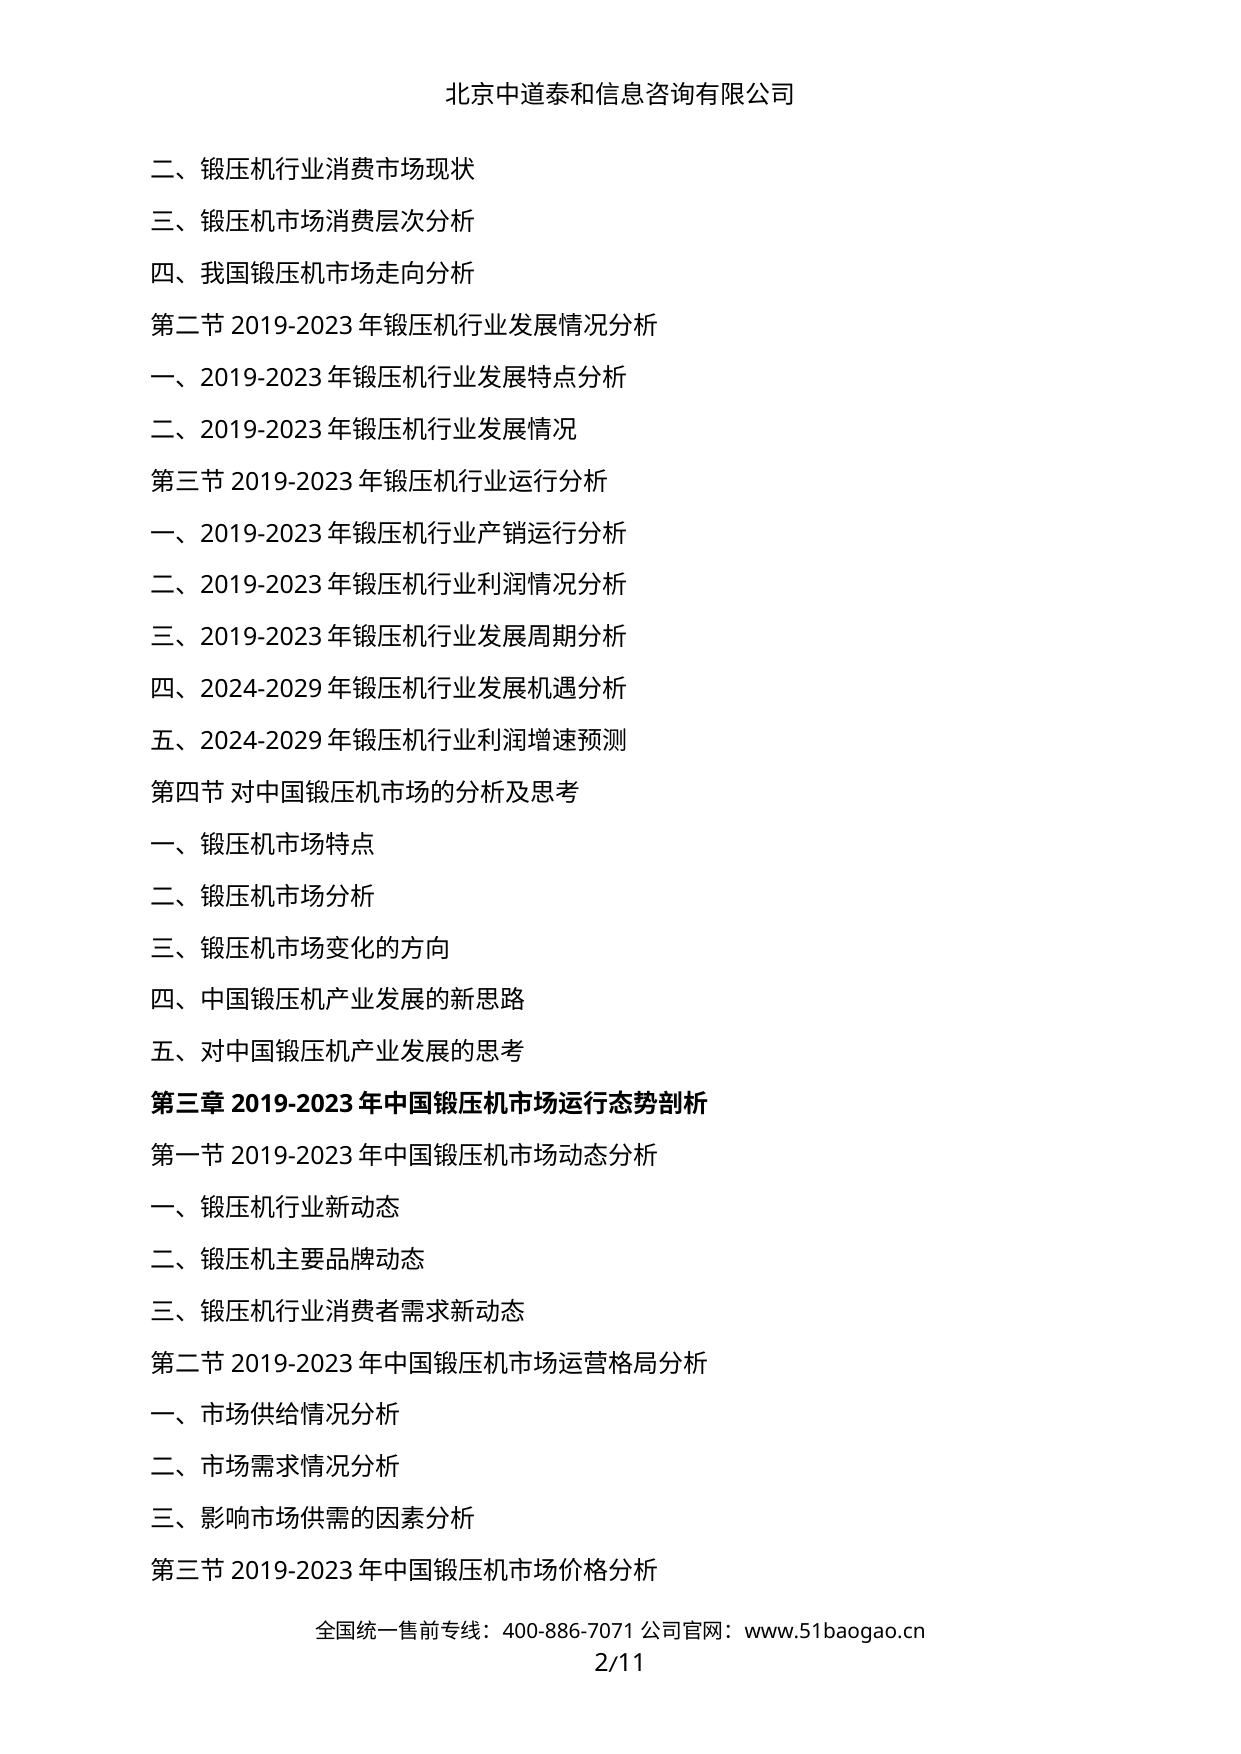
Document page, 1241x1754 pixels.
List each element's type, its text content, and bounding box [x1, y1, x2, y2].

text 四、2024-2029年锻压机行业发展机遇分析 [150, 669, 1090, 705]
text 第四节 对中国锻压机市场的分析及思考 [150, 772, 1090, 809]
text 三、2019-2023年锻压机行业发展周期分析 [150, 617, 1090, 653]
text 二、2019-2023年锻压机行业发展情况 [150, 409, 1090, 446]
text 一、市场供给情况分析 [150, 1395, 1090, 1431]
text 三、锻压机行业消费者需求新动态 [150, 1291, 1090, 1327]
text 二、2019-2023年锻压机行业利润情况分析 [150, 565, 1090, 601]
text 第三章 2019-2023年中国锻压机市场运行态势剖析 [150, 1084, 1090, 1120]
text 四、中国锻压机产业发展的新思路 [150, 980, 1090, 1016]
text 第二节 2019-2023年中国锻压机市场运营格局分析 [150, 1343, 1090, 1379]
text 四、我国锻压机市场走向分析 [150, 254, 1090, 290]
text 第三节 2019-2023年锻压机行业运行分析 [150, 461, 1090, 497]
text 三、影响市场供需的因素分析 [150, 1499, 1090, 1535]
text 一、锻压机市场特点 [150, 824, 1090, 861]
text 五、对中国锻压机产业发展的思考 [150, 1032, 1090, 1068]
text 五、2024-2029年锻压机行业利润增速预测 [150, 721, 1090, 757]
text 二、锻压机主要品牌动态 [150, 1239, 1090, 1276]
text 第二节 2019-2023年锻压机行业发展情况分析 [150, 306, 1090, 342]
text 三、锻压机市场消费层次分析 [150, 202, 1090, 238]
text 一、锻压机行业新动态 [150, 1187, 1090, 1224]
text 一、2019-2023年锻压机行业产销运行分析 [150, 513, 1090, 549]
text 三、锻压机市场变化的方向 [150, 928, 1090, 964]
text 二、市场需求情况分析 [150, 1447, 1090, 1483]
text 二、锻压机市场分析 [150, 876, 1090, 912]
text 第一节 2019-2023年中国锻压机市场动态分析 [150, 1136, 1090, 1172]
text 一、2019-2023年锻压机行业发展特点分析 [150, 357, 1090, 394]
text 第三节 2019-2023年中国锻压机市场价格分析 [150, 1551, 1090, 1587]
text 二、锻压机行业消费市场现状 [150, 150, 1090, 186]
